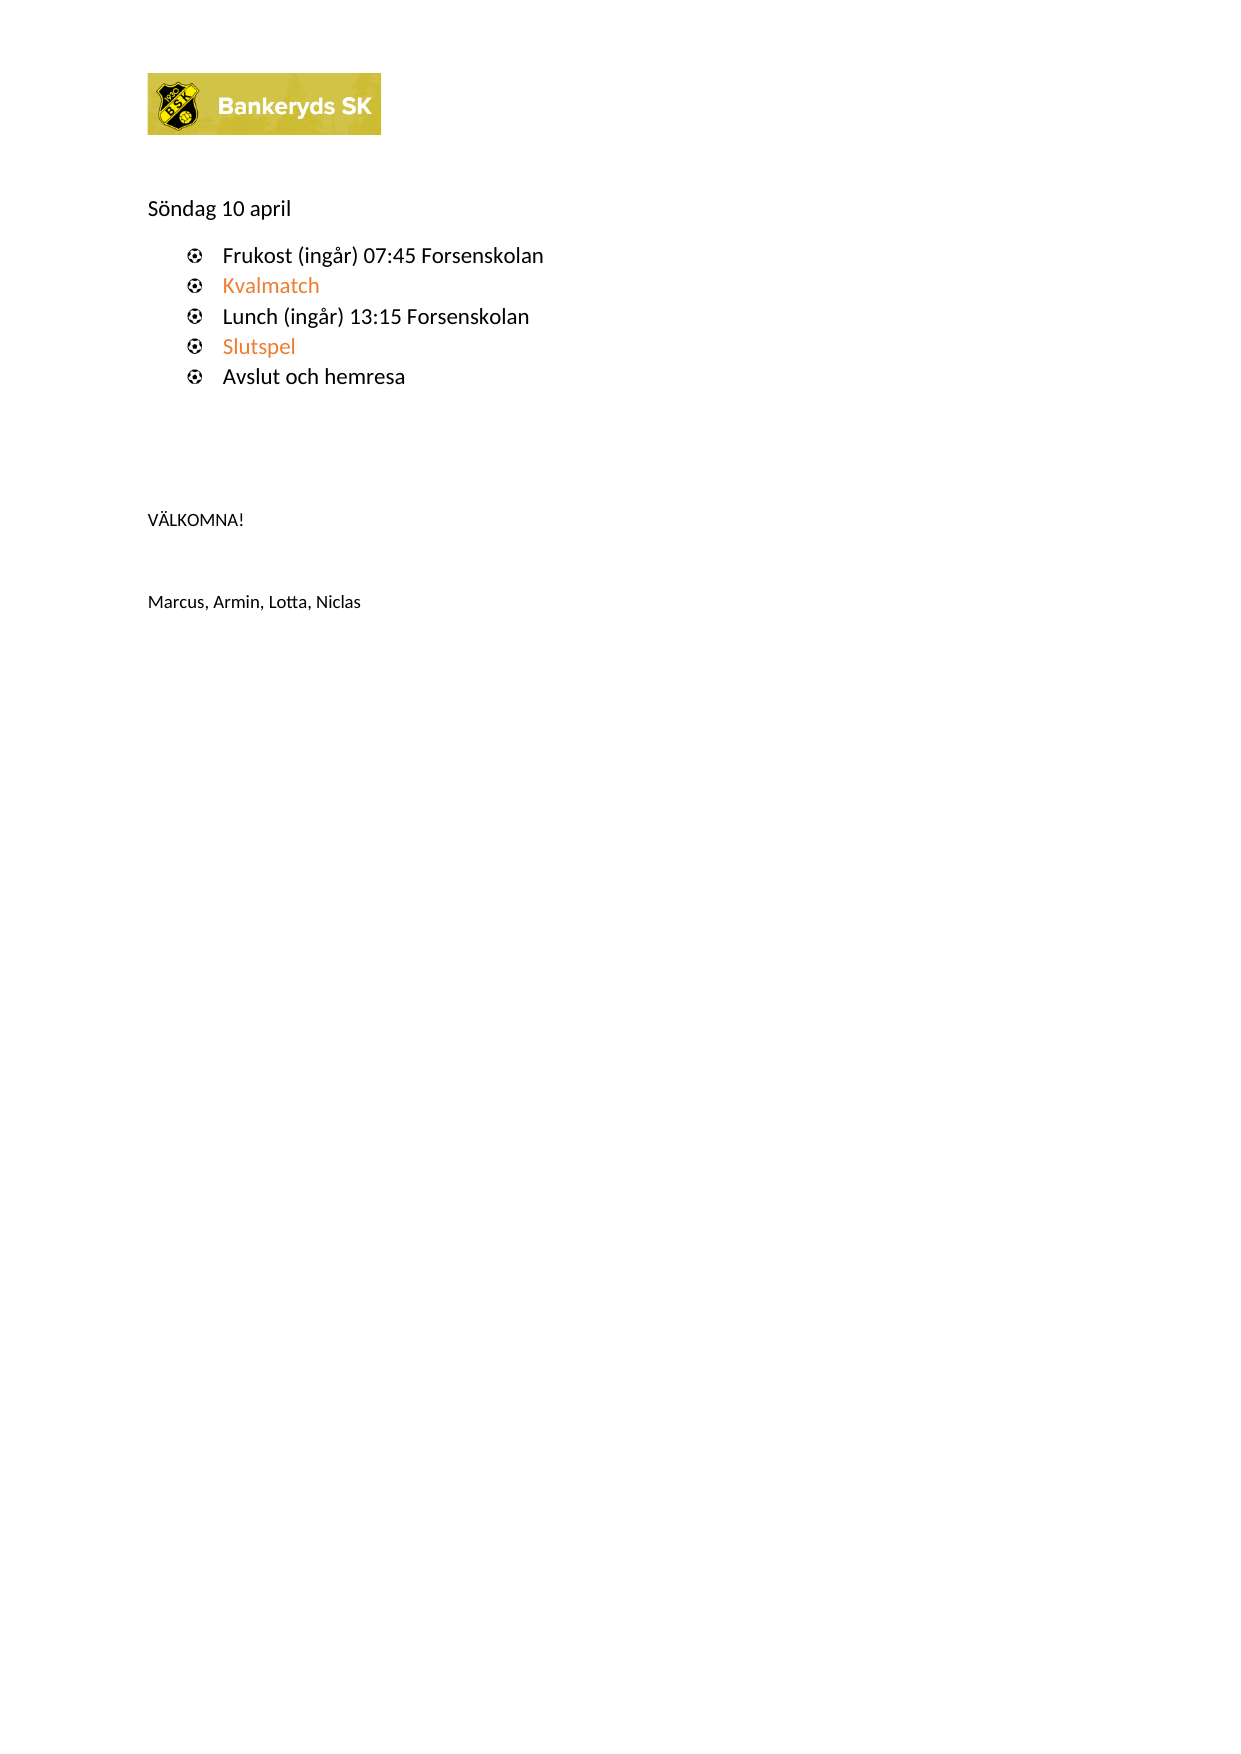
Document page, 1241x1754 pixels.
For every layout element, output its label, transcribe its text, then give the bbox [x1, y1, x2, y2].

text Söndag 10 april [148, 194, 1093, 222]
list Lunch (ingår) 13:15 Forsenskolan [185, 302, 1093, 330]
list Avslut och hemresa [185, 362, 1093, 390]
list Frukost (ingår) 07:45 Forsenskolan [185, 241, 1093, 269]
text Marcus, Armin, Lotta, Niclas [148, 591, 1093, 613]
picture [186, 368, 203, 385]
picture [186, 337, 203, 355]
picture [147, 73, 382, 135]
list Slutspel [185, 332, 1093, 360]
list Kvalmatch [185, 272, 1093, 299]
picture [186, 247, 203, 264]
picture [186, 277, 203, 294]
text VÄLKOMNA! [148, 508, 1093, 531]
picture [186, 307, 203, 325]
